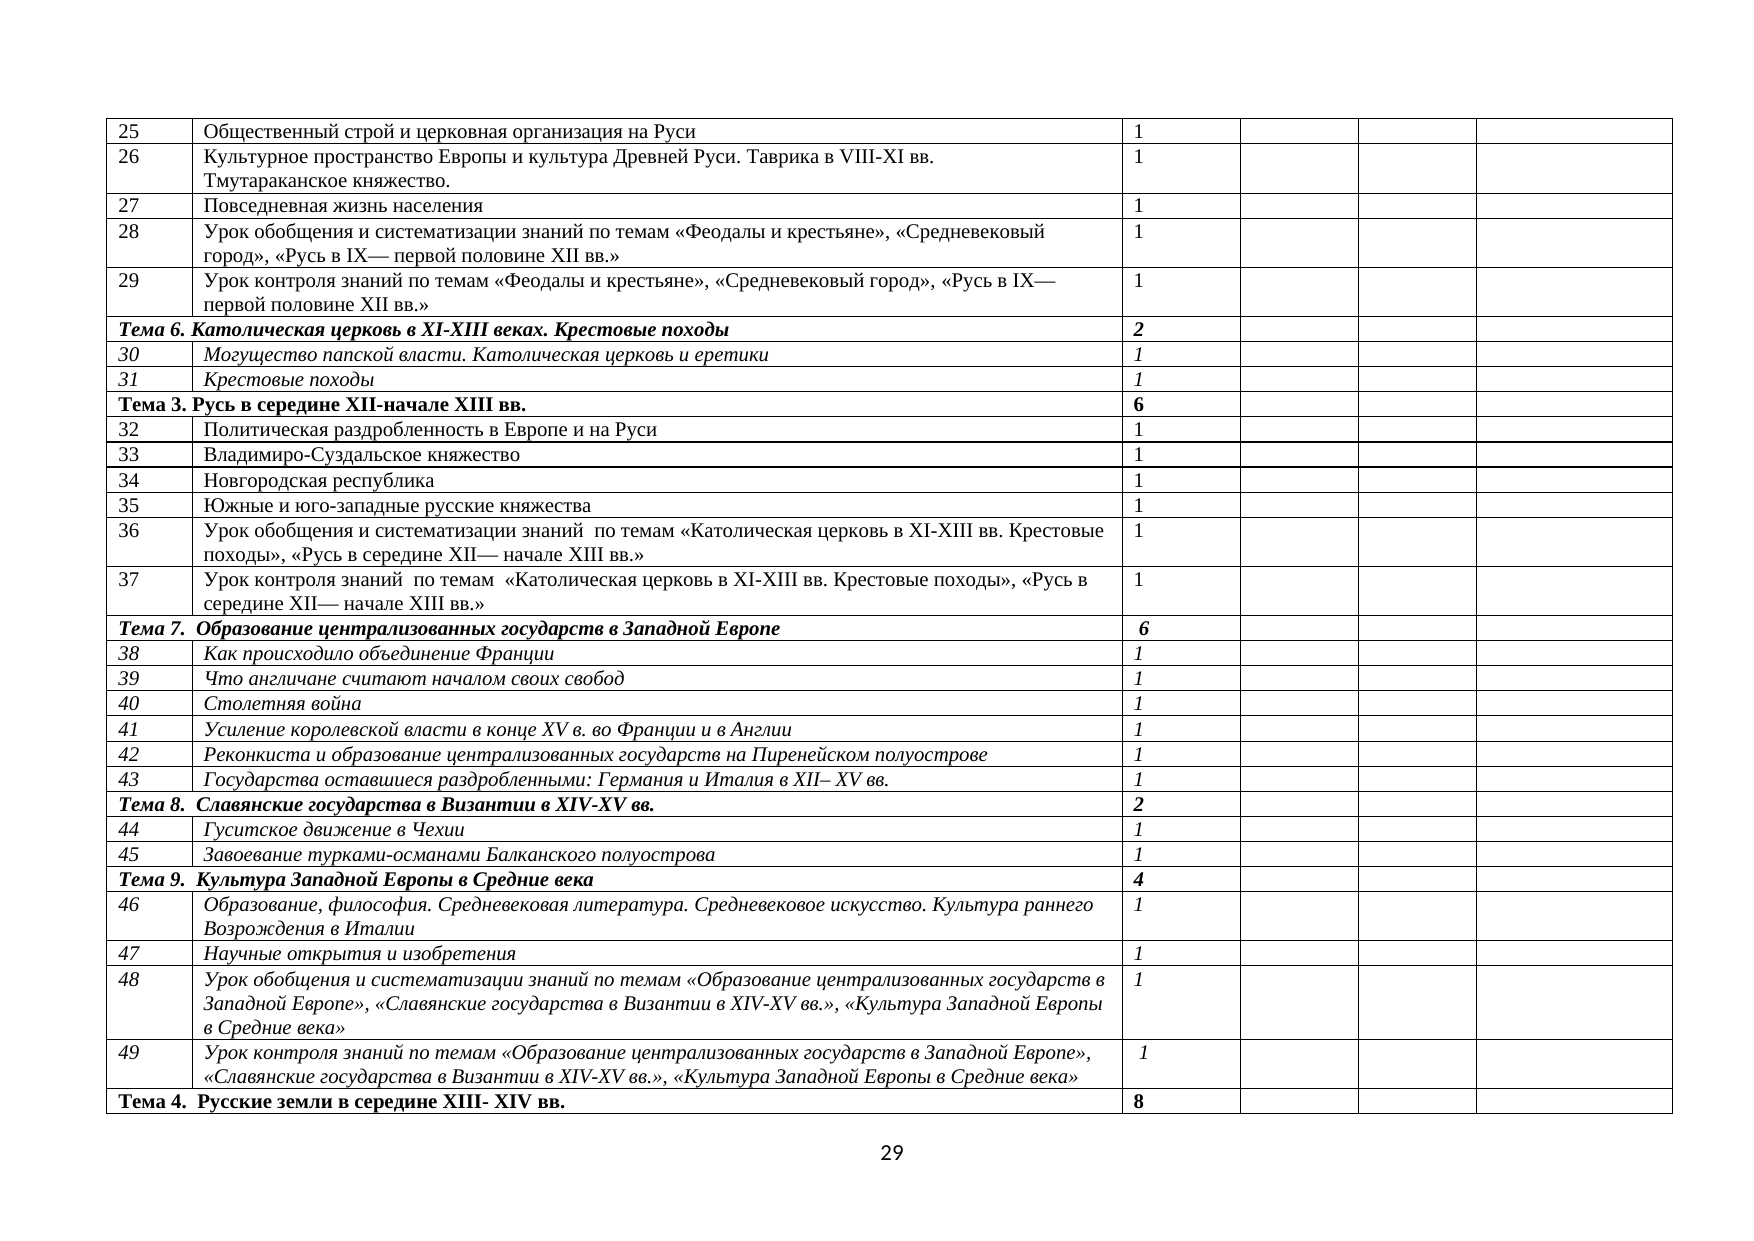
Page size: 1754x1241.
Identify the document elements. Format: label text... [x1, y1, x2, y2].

table_cell [1359, 792, 1476, 816]
table_cell [1241, 468, 1358, 492]
table_cell Тема 6. Католическая церковь в XI-XIII веках. Крестовые походы [107, 317, 1122, 341]
table_cell Южные и юго-западные русские княжества [193, 493, 1122, 517]
table_cell 1 [1123, 567, 1240, 615]
table_cell [1359, 867, 1476, 891]
table_cell [1477, 317, 1672, 341]
table_cell [1477, 268, 1672, 316]
table_cell Образование, философия. Средневековая литература. Средневековое искусство. Культура раннего Возрождения в Италии [193, 892, 1122, 940]
table_cell 1 [1123, 641, 1240, 665]
table_cell [1359, 892, 1476, 940]
table_cell [1477, 144, 1672, 192]
table_cell 49 [107, 1040, 192, 1088]
table_cell [1241, 268, 1358, 316]
table_cell [1477, 941, 1672, 965]
table_cell [1477, 1089, 1672, 1113]
table_cell 36 [107, 518, 192, 566]
table_cell 2 [1123, 792, 1240, 816]
table_cell 8 [1123, 1089, 1240, 1113]
table_cell [1359, 144, 1476, 192]
table_cell Урок контроля знаний по темам «Феодалы и крестьяне», «Средневековый город», «Русь в IX— первой половине XII вв.» [193, 268, 1122, 316]
table_cell Гуситское движение в Чехии [193, 817, 1122, 841]
table_cell [1477, 742, 1672, 766]
table_cell [1359, 518, 1476, 566]
table_cell 1 [1123, 941, 1240, 965]
table_cell [1359, 443, 1476, 466]
table_cell [1477, 493, 1672, 517]
table_cell 1 [1123, 268, 1240, 316]
table_cell 1 [1123, 966, 1240, 1039]
table_cell Завоевание турками-османами Балканского полуострова [193, 842, 1122, 866]
table_cell [1241, 716, 1358, 741]
table_cell [1359, 1040, 1476, 1088]
table_cell [1241, 666, 1358, 690]
table_cell [1477, 219, 1672, 267]
table_cell [1477, 367, 1672, 391]
table_cell Повседневная жизнь населения [193, 194, 1122, 217]
table_cell [1477, 716, 1672, 741]
table_cell [1359, 392, 1476, 416]
table_cell [1359, 941, 1476, 965]
table_cell Усиление королевской власти в конце XV в. во Франции и в Англии [193, 716, 1122, 741]
table_cell [1359, 468, 1476, 492]
table_cell [1477, 842, 1672, 866]
table_cell [1477, 417, 1672, 441]
table_cell [1241, 742, 1358, 766]
table_cell Что англичане считают началом своих свобод [193, 666, 1122, 690]
table_cell 1 [1123, 194, 1240, 217]
table_cell [1359, 342, 1476, 366]
table_cell [1359, 119, 1476, 143]
table_cell [1359, 493, 1476, 517]
table_cell [1359, 616, 1476, 640]
table_cell [1477, 641, 1672, 665]
table_cell [1241, 1089, 1358, 1113]
table_cell 6 [1123, 392, 1240, 416]
table_cell [1241, 367, 1358, 391]
table_cell [1477, 867, 1672, 891]
table_cell [1241, 392, 1358, 416]
table_cell Урок обобщения и систематизации знаний по темам «Феодалы и крестьяне», «Средневековый город», «Русь в IX— первой половине XII вв.» [193, 219, 1122, 267]
table_cell [1241, 317, 1358, 341]
table_cell [1477, 518, 1672, 566]
table_cell [1241, 842, 1358, 866]
table_cell 48 [107, 966, 192, 1039]
table_cell [1241, 119, 1358, 143]
table_cell [1241, 518, 1358, 566]
table_cell 1 [1123, 892, 1240, 940]
table_cell 1 [1123, 443, 1240, 466]
table_cell 1 [1123, 666, 1240, 690]
table_cell [1359, 691, 1476, 715]
table_cell [1241, 417, 1358, 441]
table_cell 28 [107, 219, 192, 267]
table_cell [1359, 817, 1476, 841]
table_cell [1241, 443, 1358, 466]
table_cell 45 [107, 842, 192, 866]
table_cell 26 [107, 144, 192, 192]
table_cell [1359, 767, 1476, 791]
table_cell [1477, 119, 1672, 143]
table_cell [1477, 443, 1672, 466]
table_cell 27 [107, 194, 192, 217]
table_cell [1359, 742, 1476, 766]
table_cell [1241, 867, 1358, 891]
table_cell [1241, 1040, 1358, 1088]
table_cell 31 [107, 367, 192, 391]
table_cell Государства оставшиеся раздробленными: Германия и Италия в XII– XV вв. [193, 767, 1122, 791]
table_cell [1359, 842, 1476, 866]
table_cell Могущество папской власти. Католическая церковь и еретики [193, 342, 1122, 366]
table_cell 1 [1123, 691, 1240, 715]
table_cell 38 [107, 641, 192, 665]
table_cell 34 [107, 468, 192, 492]
table_cell 25 [107, 119, 192, 143]
table_cell 1 [1123, 417, 1240, 441]
table_cell [1241, 493, 1358, 517]
table_cell 1 [1123, 842, 1240, 866]
table_cell [1359, 966, 1476, 1039]
table_cell 1 [1123, 767, 1240, 791]
table_cell 1 [1123, 716, 1240, 741]
table_cell Тема 7. Образование централизованных государств в Западной Европе [107, 616, 1122, 640]
table_cell [1477, 817, 1672, 841]
table_cell [1241, 567, 1358, 615]
table_cell 2 [1123, 317, 1240, 341]
table_cell [1359, 716, 1476, 741]
table_cell [1477, 792, 1672, 816]
table_cell 1 [1123, 468, 1240, 492]
table_cell [1477, 966, 1672, 1039]
table_cell Тема 3. Русь в середине XII-начале XIII вв. [107, 392, 1122, 416]
table_cell 1 [1123, 1040, 1240, 1088]
table_cell Урок контроля знаний по темам «Католическая церковь в XI-XIII вв. Крестовые походы», «Русь в середине XII— начале XIII вв.» [193, 567, 1122, 615]
table_cell [1359, 417, 1476, 441]
table_cell [1241, 941, 1358, 965]
table_cell [1241, 792, 1358, 816]
table_cell [1477, 666, 1672, 690]
table_cell 1 [1123, 367, 1240, 391]
table_cell [1477, 392, 1672, 416]
table_cell 1 [1123, 742, 1240, 766]
table_cell 1 [1123, 119, 1240, 143]
table_cell 4 [1123, 867, 1240, 891]
table_cell [1241, 817, 1358, 841]
table_cell Научные открытия и изобретения [193, 941, 1122, 965]
table_cell Политическая раздробленность в Европе и на Руси [193, 417, 1122, 441]
table_cell 32 [107, 417, 192, 441]
table_cell 1 [1123, 817, 1240, 841]
table_cell 47 [107, 941, 192, 965]
table_cell 42 [107, 742, 192, 766]
table_cell [1359, 317, 1476, 341]
table_cell Столетняя война [193, 691, 1122, 715]
table_cell [1241, 144, 1358, 192]
table_cell [1241, 616, 1358, 640]
table_cell 29 [107, 268, 192, 316]
table_cell Крестовые походы [193, 367, 1122, 391]
table_cell 40 [107, 691, 192, 715]
table_cell [1359, 194, 1476, 217]
table_cell [1477, 892, 1672, 940]
table_cell 6 [1123, 616, 1240, 640]
table_cell [1241, 966, 1358, 1039]
table_cell 1 [1123, 342, 1240, 366]
table_cell [1241, 892, 1358, 940]
table_cell [1359, 1089, 1476, 1113]
table_cell [1359, 567, 1476, 615]
table_cell [1241, 641, 1358, 665]
table_cell [1241, 767, 1358, 791]
table_cell 44 [107, 817, 192, 841]
table_cell Тема 9. Культура Западной Европы в Средние века [107, 867, 1122, 891]
table_cell 43 [107, 767, 192, 791]
table_cell Урок обобщения и систематизации знаний по темам «Католическая церковь в XI-XIII вв. Крестовые походы», «Русь в середине XII— начале XIII вв.» [193, 518, 1122, 566]
table_cell [1359, 666, 1476, 690]
table_cell 1 [1123, 518, 1240, 566]
table_cell [1477, 616, 1672, 640]
table_cell 30 [107, 342, 192, 366]
table_cell [1477, 342, 1672, 366]
table_cell [1359, 367, 1476, 391]
table_cell Новгородская республика [193, 468, 1122, 492]
table_cell 1 [1123, 493, 1240, 517]
table_cell Владимиро-Суздальское княжество [193, 443, 1122, 466]
table_cell [1359, 641, 1476, 665]
table_cell Тема 8. Славянские государства в Византии в XIV-XV вв. [107, 792, 1122, 816]
table_cell Как происходило объединение Франции [193, 641, 1122, 665]
table_cell [1477, 1040, 1672, 1088]
table_cell 39 [107, 666, 192, 690]
table_cell [1241, 219, 1358, 267]
table_cell [1241, 342, 1358, 366]
table_cell [1359, 268, 1476, 316]
table_cell [1241, 691, 1358, 715]
table_cell [1477, 767, 1672, 791]
table_cell 33 [107, 443, 192, 466]
table_cell 1 [1123, 219, 1240, 267]
table_cell Общественный строй и церковная организация на Руси [193, 119, 1122, 143]
table_cell Тема 4. Русские земли в середине XIII- XIV вв. [107, 1089, 1122, 1113]
table_cell 41 [107, 716, 192, 741]
table_cell 37 [107, 567, 192, 615]
table_cell Реконкиста и образование централизованных государств на Пиренейском полуострове [193, 742, 1122, 766]
table_cell [1477, 691, 1672, 715]
table_cell 1 [1123, 144, 1240, 192]
table_cell Урок контроля знаний по темам «Образование централизованных государств в Западной Европе», «Славянские государства в Византии в XIV-XV вв.», «Культура Западной Европы в Средние века» [193, 1040, 1122, 1088]
table_cell [1477, 194, 1672, 217]
table_cell Культурное пространство Европы и культура Древней Руси. Таврика в VIII-XI вв. Тмутараканское княжество. [193, 144, 1122, 192]
table_cell [1477, 567, 1672, 615]
table_cell 35 [107, 493, 192, 517]
table_cell [1241, 194, 1358, 217]
table_cell [1359, 219, 1476, 267]
table_cell [1477, 468, 1672, 492]
table_cell Урок обобщения и систематизации знаний по темам «Образование централизованных государств в Западной Европе», «Славянские государства в Византии в XIV-XV вв.», «Культура Западной Европы в Средние века» [193, 966, 1122, 1039]
table_cell 46 [107, 892, 192, 940]
